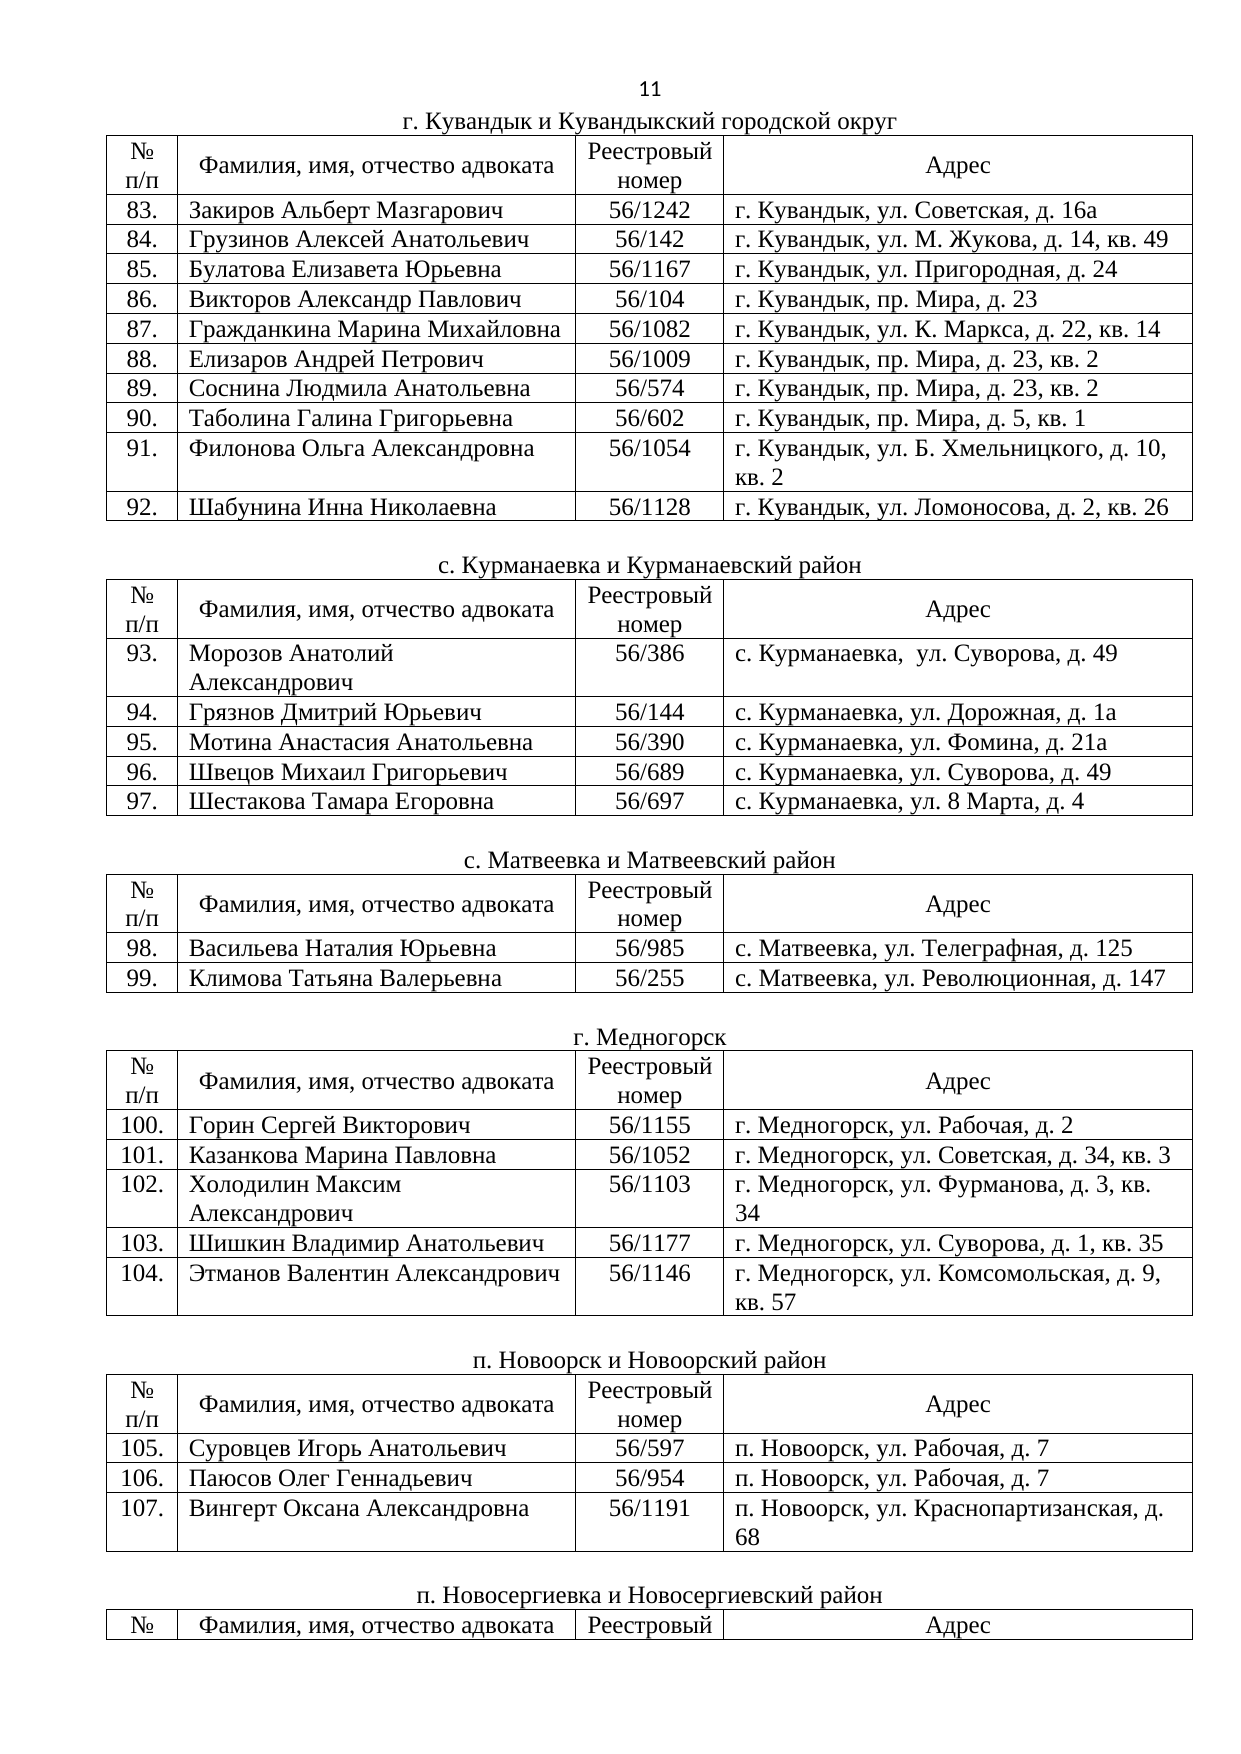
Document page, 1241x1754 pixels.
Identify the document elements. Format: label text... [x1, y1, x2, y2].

table_cell 56/1054 [576, 433, 723, 491]
table_cell 97. [107, 786, 177, 815]
table_header Реестровый номер [576, 1375, 723, 1432]
table_cell 56/1146 [576, 1258, 723, 1315]
table_cell с. Курманаевка, ул. 8 Марта, д. 4 [724, 786, 1192, 815]
table_header Адрес [724, 1610, 1192, 1639]
table_cell Грязнов Дмитрий Юрьевич [178, 697, 575, 726]
table_cell Морозов Анатолий Александрович [178, 639, 575, 696]
table_cell г. Медногорск, ул. Советская, д. 34, кв. 3 [724, 1140, 1192, 1168]
table_cell 56/1155 [576, 1110, 723, 1139]
table_cell 99. [107, 963, 177, 992]
table_cell г. Кувандык, ул. Ломоносова, д. 2, кв. 26 [724, 492, 1192, 520]
table_cell 101. [107, 1140, 177, 1168]
table_cell с. Матвеевка, ул. Телеграфная, д. 125 [724, 933, 1192, 962]
table_cell г. Медногорск, ул. Комсомольская, д. 9, кв. 57 [724, 1258, 1192, 1315]
table_header Адрес [724, 580, 1192, 637]
table_cell Паюсов Олег Геннадьевич [178, 1463, 575, 1492]
table_header № п/п [107, 136, 177, 194]
table_header № п/п [107, 1610, 177, 1639]
table_cell 102. [107, 1170, 177, 1227]
table_cell 56/1009 [576, 344, 723, 372]
table_header Фамилия, имя, отчество адвоката [178, 1375, 575, 1432]
table_cell г. Медногорск, ул. Суворова, д. 1, кв. 35 [724, 1228, 1192, 1257]
table_cell 56/104 [576, 284, 723, 313]
table_cell 100. [107, 1110, 177, 1139]
table_cell 56/1191 [576, 1493, 723, 1551]
table_cell 56/1103 [576, 1170, 723, 1227]
table_cell Вингерт Оксана Александровна [178, 1493, 575, 1551]
table_cell с. Курманаевка, ул. Суворова, д. 49 [724, 757, 1192, 785]
table_cell г. Кувандык, ул. Пригородная, д. 24 [724, 254, 1192, 283]
table_cell Таболина Галина Григорьевна [178, 403, 575, 432]
table_cell 56/1242 [576, 195, 723, 223]
table_cell г. Кувандык, пр. Мира, д. 23, кв. 2 [724, 374, 1192, 402]
table_header № п/п [107, 875, 177, 932]
table_cell Мотина Анастасия Анатольевна [178, 727, 575, 756]
table_cell г. Кувандык, ул. Б. Хмельницкого, д. 10, кв. 2 [724, 433, 1192, 491]
table_cell г. Кувандык, ул. К. Маркса, д. 22, кв. 14 [724, 314, 1192, 343]
table_cell Елизаров Андрей Петрович [178, 344, 575, 372]
table_cell 86. [107, 284, 177, 313]
table_cell 56/142 [576, 225, 723, 253]
table_cell 91. [107, 433, 177, 491]
table_cell Гражданкина Марина Михайловна [178, 314, 575, 343]
table_cell 56/574 [576, 374, 723, 402]
table_cell 92. [107, 492, 177, 520]
table_cell с. Курманаевка, ул. Фомина, д. 21а [724, 727, 1192, 756]
table_cell 56/386 [576, 639, 723, 696]
table_header Адрес [724, 1051, 1192, 1109]
table_header Адрес [724, 1375, 1192, 1432]
table_cell п. Новоорск, ул. Рабочая, д. 7 [724, 1434, 1192, 1462]
table_cell Суровцев Игорь Анатольевич [178, 1434, 575, 1462]
table_cell 90. [107, 403, 177, 432]
table_cell Этманов Валентин Александрович [178, 1258, 575, 1315]
text с. Матвеевка и Матвеевский район [118, 845, 1181, 874]
table_cell 95. [107, 727, 177, 756]
text п. Новосергиевка и Новосергиевский район [118, 1580, 1181, 1609]
table_header Реестровый номер [576, 1610, 723, 1639]
table_cell г. Кувандык, пр. Мира, д. 23 [724, 284, 1192, 313]
table_cell г. Кувандык, ул. Советская, д. 16а [724, 195, 1192, 223]
table_cell 56/1167 [576, 254, 723, 283]
table_cell 56/954 [576, 1463, 723, 1492]
table_header Реестровый номер [576, 875, 723, 932]
table_cell 94. [107, 697, 177, 726]
table_cell Шабунина Инна Николаевна [178, 492, 575, 520]
table_cell 56/1177 [576, 1228, 723, 1257]
table_cell Соснина Людмила Анатольевна [178, 374, 575, 402]
table_cell г. Медногорск, ул. Фурманова, д. 3, кв. 34 [724, 1170, 1192, 1227]
table_header Фамилия, имя, отчество адвоката [178, 136, 575, 194]
table_cell г. Кувандык, пр. Мира, д. 23, кв. 2 [724, 344, 1192, 372]
table_header Реестровый номер [576, 580, 723, 637]
table_cell Казанкова Марина Павловна [178, 1140, 575, 1168]
table_header Реестровый номер [576, 136, 723, 194]
text г. Медногорск [118, 1022, 1181, 1050]
table_cell Горин Сергей Викторович [178, 1110, 575, 1139]
table_cell 105. [107, 1434, 177, 1462]
table_cell 56/602 [576, 403, 723, 432]
table_cell Булатова Елизавета Юрьевна [178, 254, 575, 283]
table_cell 106. [107, 1463, 177, 1492]
table_cell Шишкин Владимир Анатольевич [178, 1228, 575, 1257]
table_cell 56/697 [576, 786, 723, 815]
table_header Адрес [724, 136, 1192, 194]
table_cell п. Новоорск, ул. Рабочая, д. 7 [724, 1463, 1192, 1492]
table_cell 89. [107, 374, 177, 402]
table_header Фамилия, имя, отчество адвоката [178, 580, 575, 637]
table_cell 56/255 [576, 963, 723, 992]
table_cell с. Матвеевка, ул. Революционная, д. 147 [724, 963, 1192, 992]
text с. Курманаевка и Курманаевский район [118, 550, 1181, 579]
table_cell 98. [107, 933, 177, 962]
table_cell п. Новоорск, ул. Краснопартизанская, д. 68 [724, 1493, 1192, 1551]
table_cell с. Курманаевка, ул. Суворова, д. 49 [724, 639, 1192, 696]
table_header Реестровый номер [576, 1051, 723, 1109]
table_cell Швецов Михаил Григорьевич [178, 757, 575, 785]
table_cell 85. [107, 254, 177, 283]
table_cell г. Медногорск, ул. Рабочая, д. 2 [724, 1110, 1192, 1139]
table_cell 96. [107, 757, 177, 785]
table_cell Викторов Александр Павлович [178, 284, 575, 313]
text п. Новоорск и Новоорский район [118, 1345, 1181, 1374]
table_cell Шестакова Тамара Егоровна [178, 786, 575, 815]
table_cell 107. [107, 1493, 177, 1551]
table_cell 56/1128 [576, 492, 723, 520]
table_cell 56/689 [576, 757, 723, 785]
table_header Фамилия, имя, отчество адвоката [178, 1051, 575, 1109]
table_cell г. Кувандык, пр. Мира, д. 5, кв. 1 [724, 403, 1192, 432]
table_cell 83. [107, 195, 177, 223]
table_cell 56/985 [576, 933, 723, 962]
text г. Кувандык и Кувандыкский городской округ [118, 106, 1181, 135]
table_cell Закиров Альберт Мазгарович [178, 195, 575, 223]
table_cell 56/1082 [576, 314, 723, 343]
table_header № п/п [107, 1051, 177, 1109]
table_cell г. Кувандык, ул. М. Жукова, д. 14, кв. 49 [724, 225, 1192, 253]
table_cell 56/390 [576, 727, 723, 756]
table_cell 56/1052 [576, 1140, 723, 1168]
table_cell 93. [107, 639, 177, 696]
table_cell 103. [107, 1228, 177, 1257]
table_header Адрес [724, 875, 1192, 932]
table_cell Грузинов Алексей Анатольевич [178, 225, 575, 253]
table_cell 56/144 [576, 697, 723, 726]
table_cell Климова Татьяна Валерьевна [178, 963, 575, 992]
table_cell Филонова Ольга Александровна [178, 433, 575, 491]
table_cell Холодилин Максим Александрович [178, 1170, 575, 1227]
table_cell 56/597 [576, 1434, 723, 1462]
table_cell 104. [107, 1258, 177, 1315]
table_header № п/п [107, 580, 177, 637]
table_header Фамилия, имя, отчество адвоката [178, 875, 575, 932]
table_cell 88. [107, 344, 177, 372]
table_cell 87. [107, 314, 177, 343]
table_cell Васильева Наталия Юрьевна [178, 933, 575, 962]
table_cell с. Курманаевка, ул. Дорожная, д. 1а [724, 697, 1192, 726]
table_header № п/п [107, 1375, 177, 1432]
table_cell 84. [107, 225, 177, 253]
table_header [178, 1610, 575, 1639]
